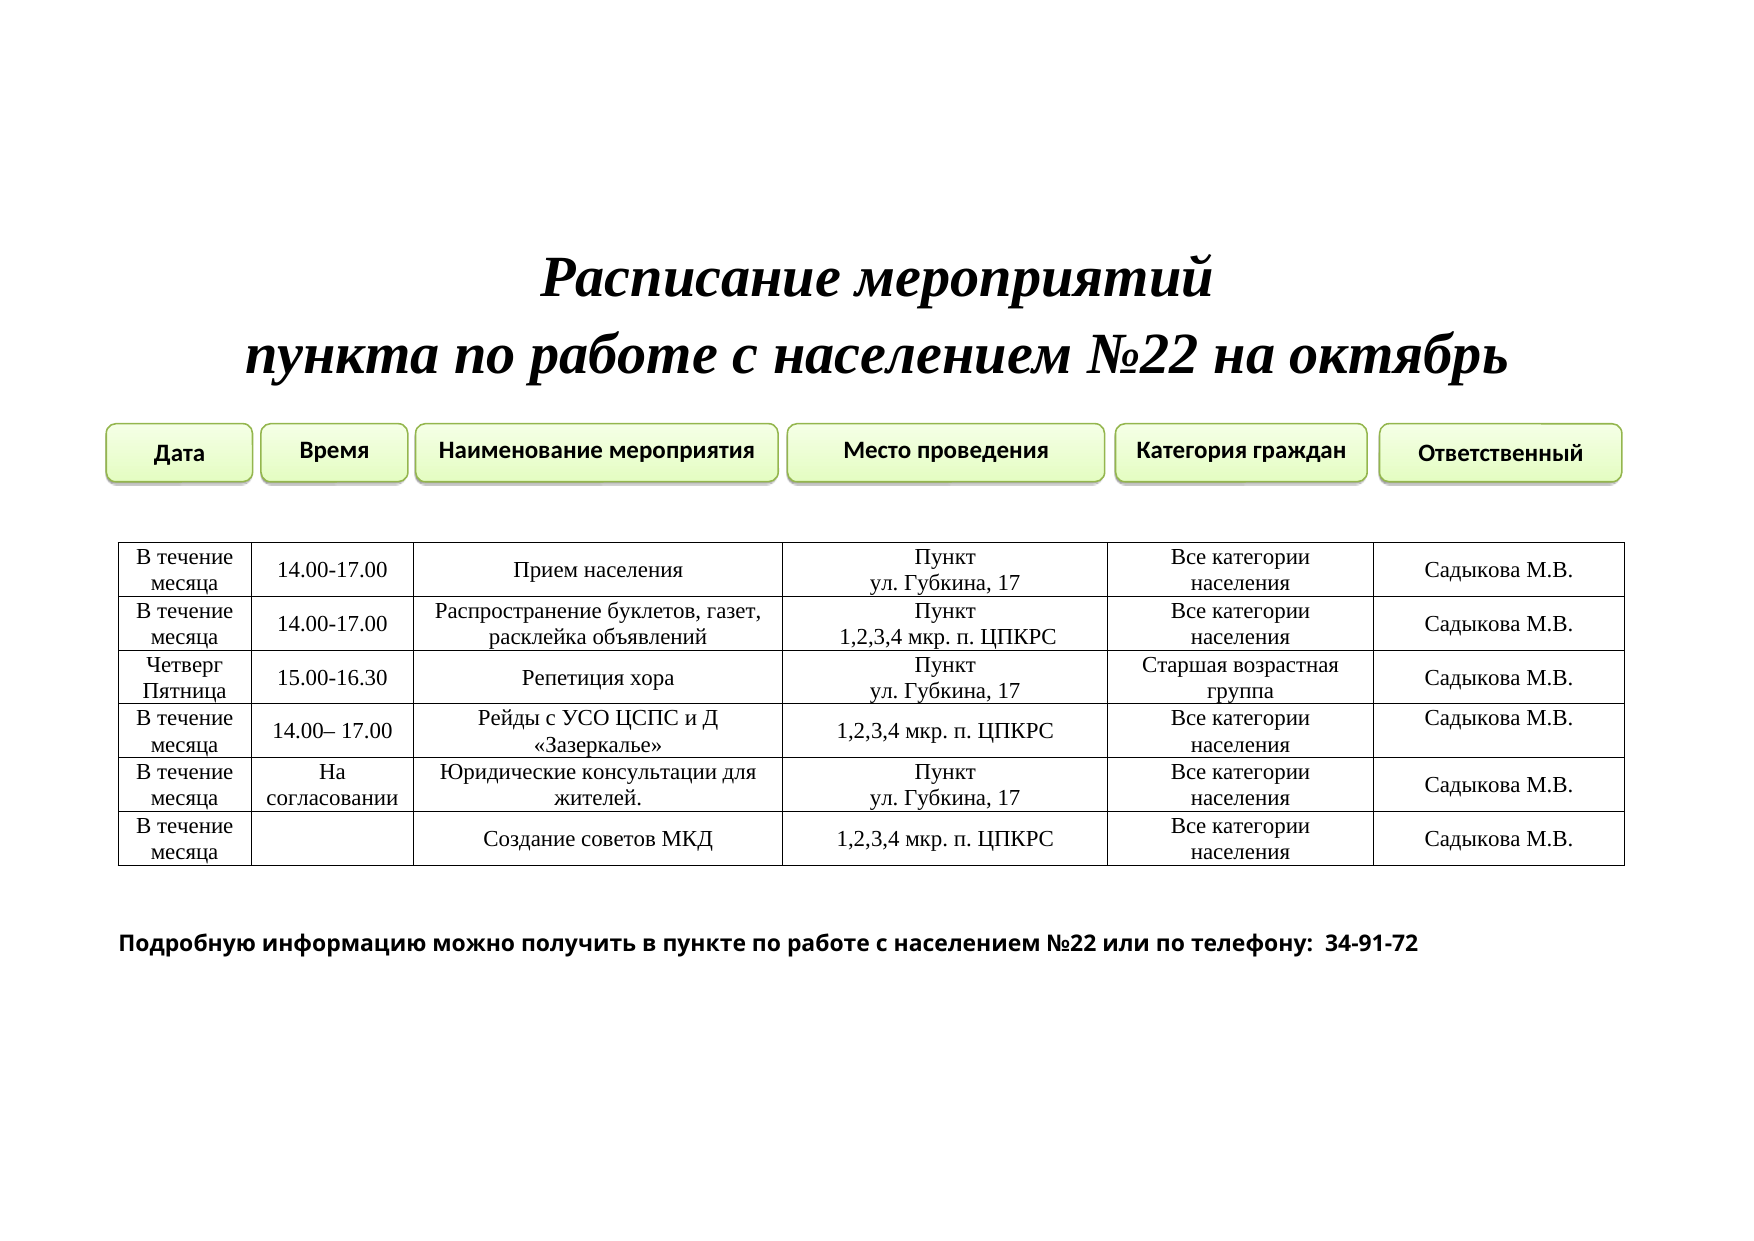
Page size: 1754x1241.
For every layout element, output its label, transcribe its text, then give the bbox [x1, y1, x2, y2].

table_cell Все категории населения [1108, 704, 1373, 757]
table_header Пункт ул. Губкина, 17 [783, 543, 1107, 596]
text Расписание мероприятий [118, 242, 1636, 309]
table_header Садыкова М.В. [1374, 543, 1624, 596]
table_cell На согласовании [252, 758, 413, 811]
text пункта по работе с населением №22 на октябрь [118, 319, 1636, 386]
table_cell Пункт ул. Губкина, 17 [783, 651, 1107, 703]
table_cell Распространение буклетов, газет, расклейка объявлений [414, 597, 782, 649]
table_cell Пункт ул. Губкина, 17 [783, 758, 1107, 811]
table_cell Старшая возрастная группа [1108, 651, 1373, 703]
table_cell В течение месяца [119, 758, 251, 811]
table_cell Все категории населения [1108, 812, 1373, 864]
table_cell В течение месяца [119, 704, 251, 757]
table_cell 14.00– 17.00 [252, 704, 413, 757]
table_header Прием населения [414, 543, 782, 596]
table_header Все категории населения [1108, 543, 1373, 596]
table_cell [252, 812, 413, 864]
table_cell Четверг Пятница [119, 651, 251, 703]
table_cell В течение месяца [119, 812, 251, 864]
table_cell Юридические консультации для жителей. [414, 758, 782, 811]
table_cell 15.00-16.30 [252, 651, 413, 703]
table_cell Садыкова М.В. [1374, 758, 1624, 811]
table_cell 1,2,3,4 мкр. п. ЦПКРС [783, 704, 1107, 757]
table_cell Садыкова М.В. [1374, 597, 1624, 649]
table_cell Садыкова М.В. [1374, 812, 1624, 864]
table_cell Все категории населения [1108, 597, 1373, 649]
table_cell Репетиция хора [414, 651, 782, 703]
table_cell Рейды с УСО ЦСПС и Д «Зазеркалье» [414, 704, 782, 757]
text Подробную информацию можно получить в пункте по работе с населением №22 или по телефону: 34-91-72 [118, 927, 1636, 959]
table_cell Создание советов МКД [414, 812, 782, 864]
table_cell 1,2,3,4 мкр. п. ЦПКРС [783, 812, 1107, 864]
table_header В течение месяца [119, 543, 251, 596]
table_cell Все категории населения [1108, 758, 1373, 811]
table_cell 14.00-17.00 [252, 597, 413, 649]
table_cell Пункт 1,2,3,4 мкр. п. ЦПКРС [783, 597, 1107, 649]
table_header 14.00-17.00 [252, 543, 413, 596]
table_cell В течение месяца [119, 597, 251, 649]
table_cell Садыкова М.В. [1374, 651, 1624, 703]
table_cell Садыкова М.В. [1374, 704, 1624, 757]
